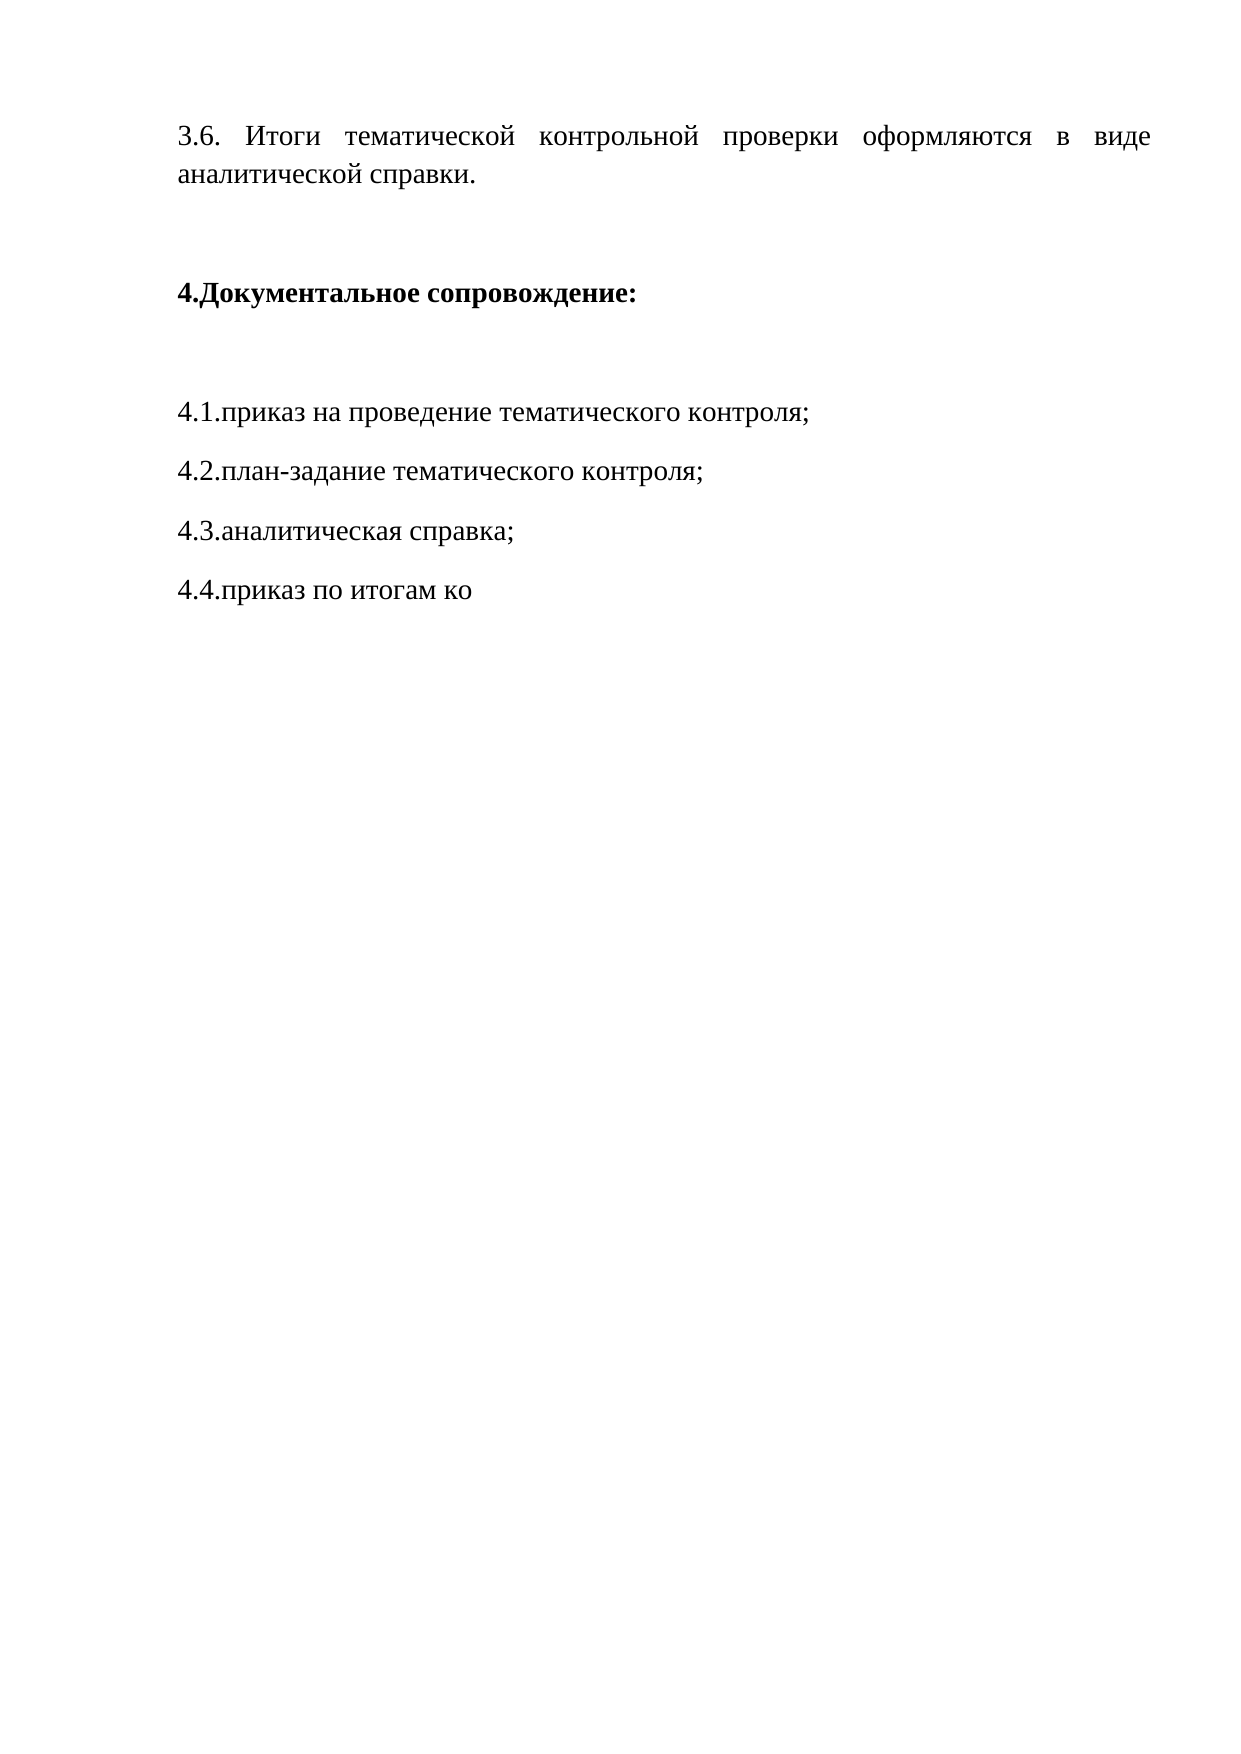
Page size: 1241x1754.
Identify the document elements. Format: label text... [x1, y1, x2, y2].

text 3.6. Итоги тематической контрольной проверки оформляются в виде аналитической справки. [177, 118, 1152, 190]
text 4.3.аналитическая справка; [177, 513, 1152, 546]
text 4.4.приказ по итогам ко [177, 572, 1152, 606]
text 4.Документальное сопровождение: [177, 275, 1152, 309]
text 4.1.приказ на проведение тематического контроля; [177, 394, 1152, 428]
text 4.2.план-задание тематического контроля; [177, 453, 1152, 487]
